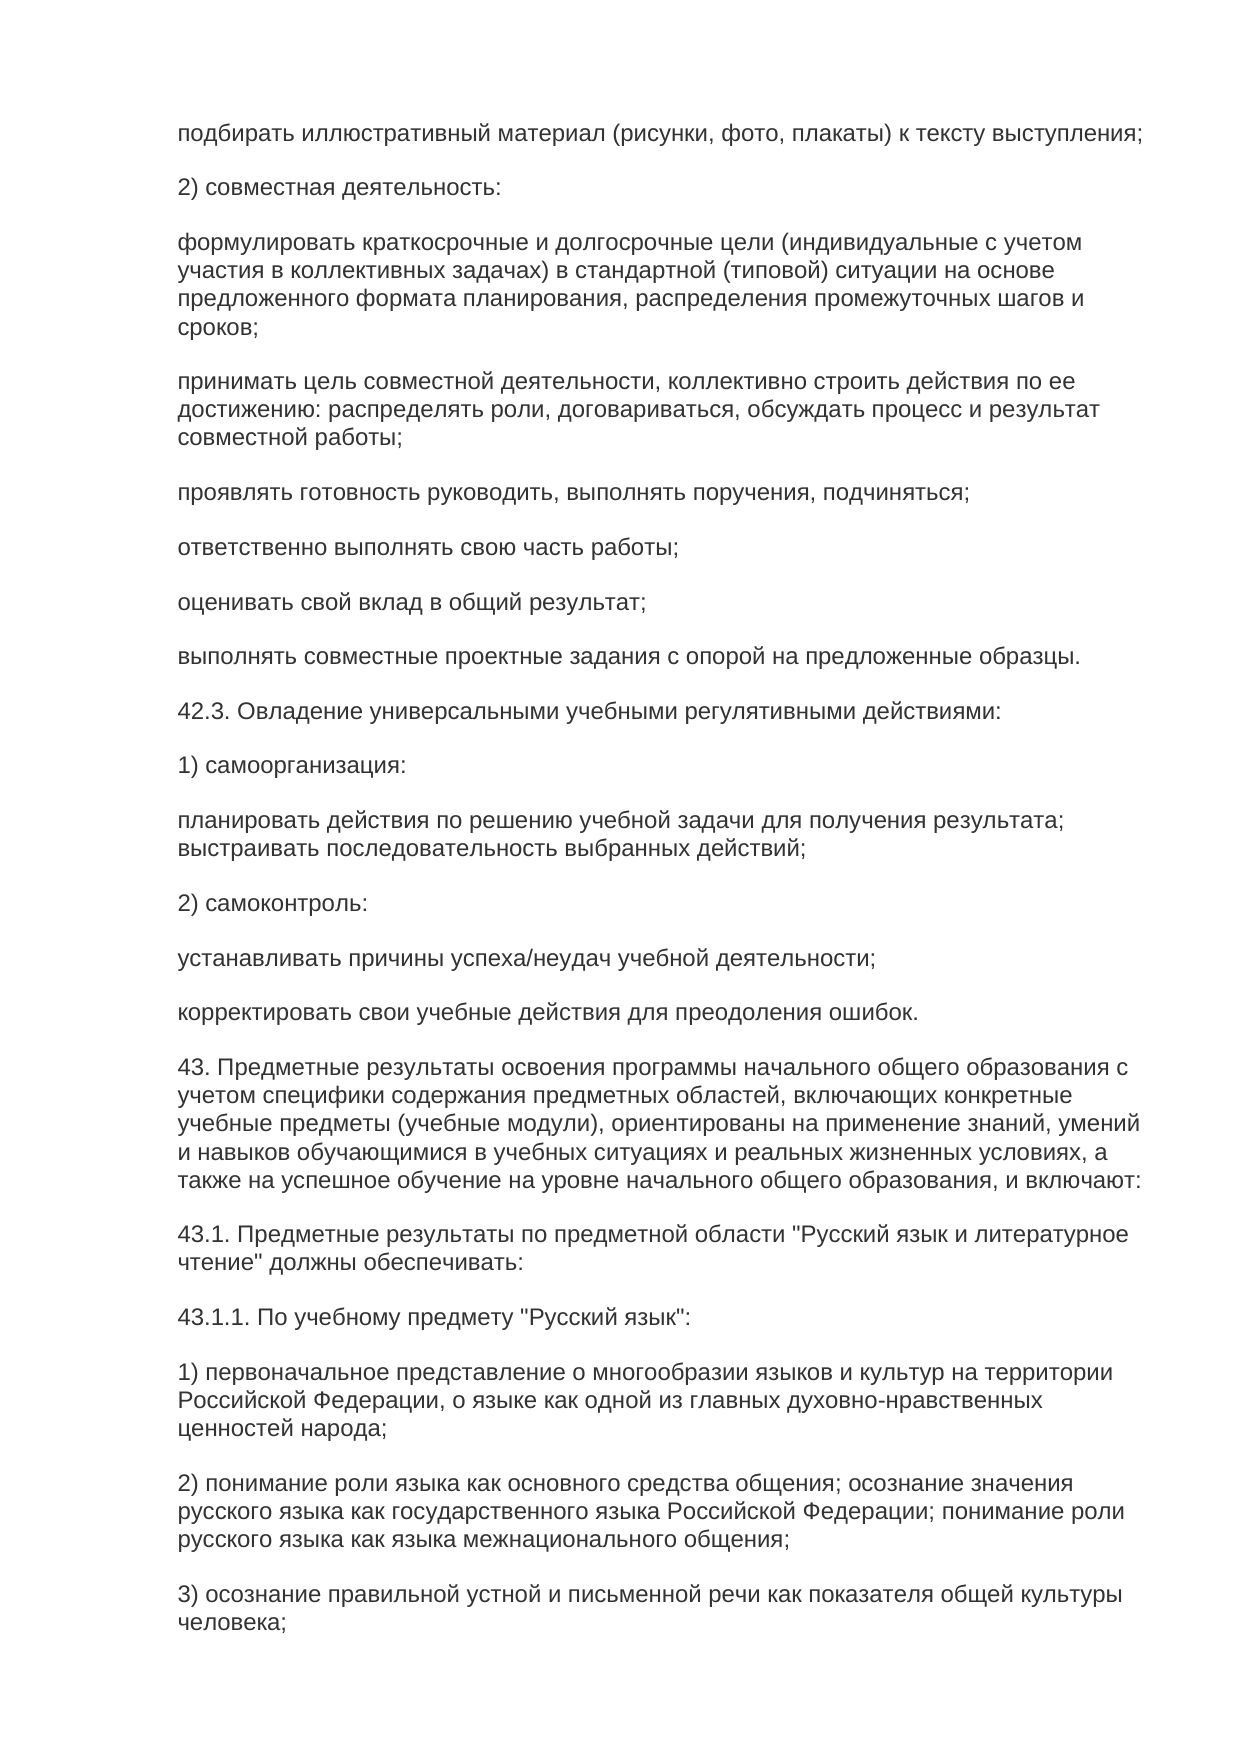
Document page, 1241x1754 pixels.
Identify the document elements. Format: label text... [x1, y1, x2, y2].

text принимать цель совместной деятельности, коллективно строить действия по ее достижению: распределять роли, договариваться, обсуждать процесс и результат совместной работы; [177, 367, 1152, 451]
text 43.1. Предметные результаты по предметной области "Русский язык и литературное чтение" должны обеспечивать: [177, 1220, 1152, 1276]
text проявлять готовность руководить, выполнять поручения, подчиняться; [177, 477, 1152, 506]
text подбирать иллюстративный материал (рисунки, фото, плакаты) к тексту выступления; [177, 118, 1152, 146]
text формулировать краткосрочные и долгосрочные цели (индивидуальные с учетом участия в коллективных задачах) в стандартной (типовой) ситуации на основе предложенного формата планирования, распределения промежуточных шагов и сроков; [177, 227, 1152, 340]
text 1) первоначальное представление о многообразии языков и культур на территории Российской Федерации, о языке как одной из главных духовно-нравственных ценностей народа; [177, 1357, 1152, 1442]
text устанавливать причины успеха/неудач учебной деятельности; [177, 943, 1152, 971]
text выполнять совместные проектные задания с опорой на предложенные образцы. [177, 642, 1152, 670]
text 2) понимание роли языка как основного средства общения; осознание значения русского языка как государственного языка Российской Федерации; понимание роли русского языка как языка межнационального общения; [177, 1468, 1152, 1552]
text корректировать свои учебные действия для преодоления ошибок. [177, 998, 1152, 1026]
text 2) самоконтроль: [177, 888, 1152, 917]
text 43.1.1. По учебному предмету "Русский язык": [177, 1302, 1152, 1331]
text оценивать свой вклад в общий результат; [177, 587, 1152, 615]
text 3) осознание правильной устной и письменной речи как показателя общей культуры человека; [177, 1579, 1152, 1635]
text планировать действия по решению учебной задачи для получения результата; выстраивать последовательность выбранных действий; [177, 806, 1152, 862]
text ответственно выполнять свою часть работы; [177, 532, 1152, 560]
text 2) совместная деятельность: [177, 173, 1152, 201]
text 1) самоорганизация: [177, 751, 1152, 779]
text 43. Предметные результаты освоения программы начального общего образования с учетом специфики содержания предметных областей, включающих конкретные учебные предметы (учебные модули), ориентированы на применение знаний, умений и навыков обучающимися в учебных ситуациях и реальных жизненных условиях, а также на успешное обучение на уровне начального общего образования, и включают: [177, 1052, 1152, 1193]
text 42.3. Овладение универсальными учебными регулятивными действиями: [177, 696, 1152, 724]
